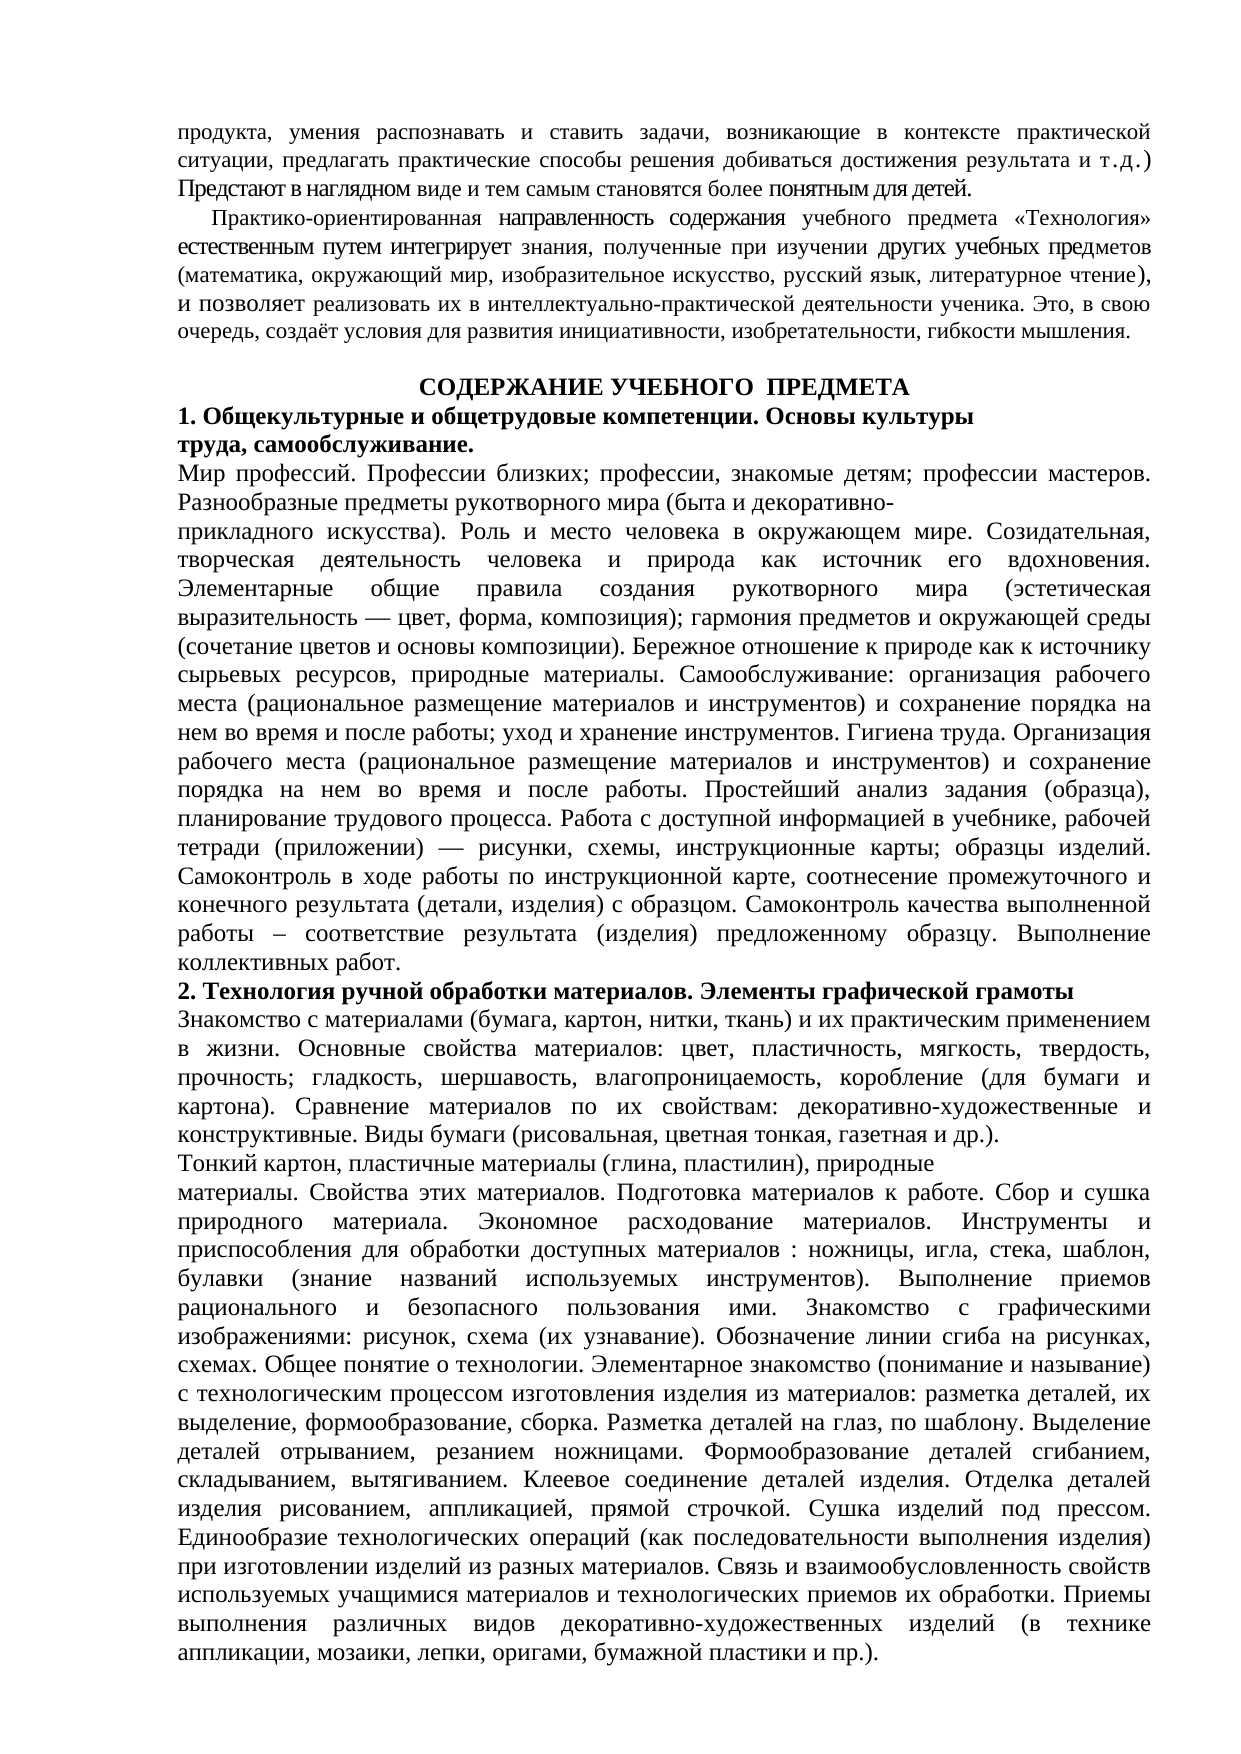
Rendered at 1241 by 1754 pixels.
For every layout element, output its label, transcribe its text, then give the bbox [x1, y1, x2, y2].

text материалы. Свойства этих материалов. Подготовка материалов к работе. Сбор и сушка природного материала. Экономное расходование материалов. Инструменты и приспособления для обработки доступных материалов : ножницы, игла, стека, шаблон, булавки (знание названий используемых инструментов). Выполнение приемов рационального и безопасного пользования ими. Знакомство с графическими изображениями: рисунок, схема (их узнавание). Обозначение линии сгиба на рисунках, схемах. Общее понятие о технологии. Элементарное знакомство (понимание и называние) с технологическим процессом изготовления изделия из материалов: разметка деталей, их выделение, формообразование, сборка. Разметка деталей на глаз, по шаблону. Выделение деталей отрыванием, резанием ножницами. Формообразование деталей сгибанием, складыванием, вытягиванием. Клеевое соединение деталей изделия. Отделка деталей изделия рисованием, аппликацией, прямой строчкой. Сушка изделий под прессом. Единообразие технологических операций (как последовательности выполнения изделия) при изготовлении изделий из разных материалов. Связь и взаимообусловленность свойств используемых учащимися материалов и технологических приемов их обработки. Приемы выполнения различных видов декоративно-художественных изделий (в технике аппликации, мозаики, лепки, оригами, бумажной пластики и пр.). [177, 1177, 1152, 1666]
text Тонкий картон, пластичные материалы (глина, пластилин), природные [177, 1148, 1152, 1177]
text труда, самообслуживание. [177, 429, 1152, 458]
text Знакомство с материалами (бумага, картон, нитки, ткань) и их практическим применением в жизни. Основные свойства материалов: цвет, пластичность, мягкость, твердость, прочность; гладкость, шершавость, влагопроницаемость, коробление (для бумаги и картона). Сравнение материалов по их свойствам: декоративно-художественные и конструктивные. Виды бумаги (рисовальная, цветная тонкая, газетная и др.). [177, 1004, 1152, 1148]
text СОДЕРЖАНИЕ УЧЕБНОГО ПРЕДМЕТА [177, 372, 1152, 401]
text 1. Общекультурные и общетрудовые компетенции. Основы культуры [177, 401, 1152, 429]
text прикладного искусства). Роль и место человека в окружающем мире. Созидательная, творческая деятельность человека и природа как источник его вдохновения. Элементарные общие правила создания рукотворного мира (эстетическая выразительность — цвет, форма, композиция); гармония предметов и окружающей среды (сочетание цветов и основы композиции). Бережное отношение к природе как к источнику сырьевых ресурсов, природные материалы. Самообслуживание: организация рабочего места (рациональное размещение материалов и инструментов) и сохранение порядка на нем во время и после работы; уход и хранение инструментов. Гигиена труда. Организация рабочего места (рациональное размещение материалов и инструментов) и сохранение порядка на нем во время и после работы. Простейший анализ задания (образца), планирование трудового процесса. Работа с доступной информацией в учебнике, рабочей тетради (приложении) — рисунки, схемы, инструкционные карты; образцы изделий. Самоконтроль в ходе работы по инструкционной карте, соотнесение промежуточного и конечного результата (детали, изделия) с образцом. Самоконтроль качества выполненной работы – соответствие результата (изделия) предложенному образцу. Выполнение коллективных работ. [177, 516, 1152, 976]
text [177, 118, 1152, 202]
text Мир профессий. Профессии близких; профессии, знакомые детям; профессии мастеров. Разнообразные предметы рукотворного мира (быта и декоративно- [177, 458, 1152, 516]
text 2. Технология ручной обработки материалов. Элементы графической грамоты [177, 976, 1152, 1004]
text Практико-ориентированная направленность содержания учебного предмета «Технология» естественным путем интегрирует знания, полученные при изучении других учебных предметов (математика, окружающий мир, изобразительное искусство, русский язык, литературное чтение), и позволяет реализовать их в интеллектуально-практической деятельности ученика. Это, в свою очередь, создаёт условия для развития инициативности, изобретательности, гибкости мышления. [177, 202, 1152, 343]
